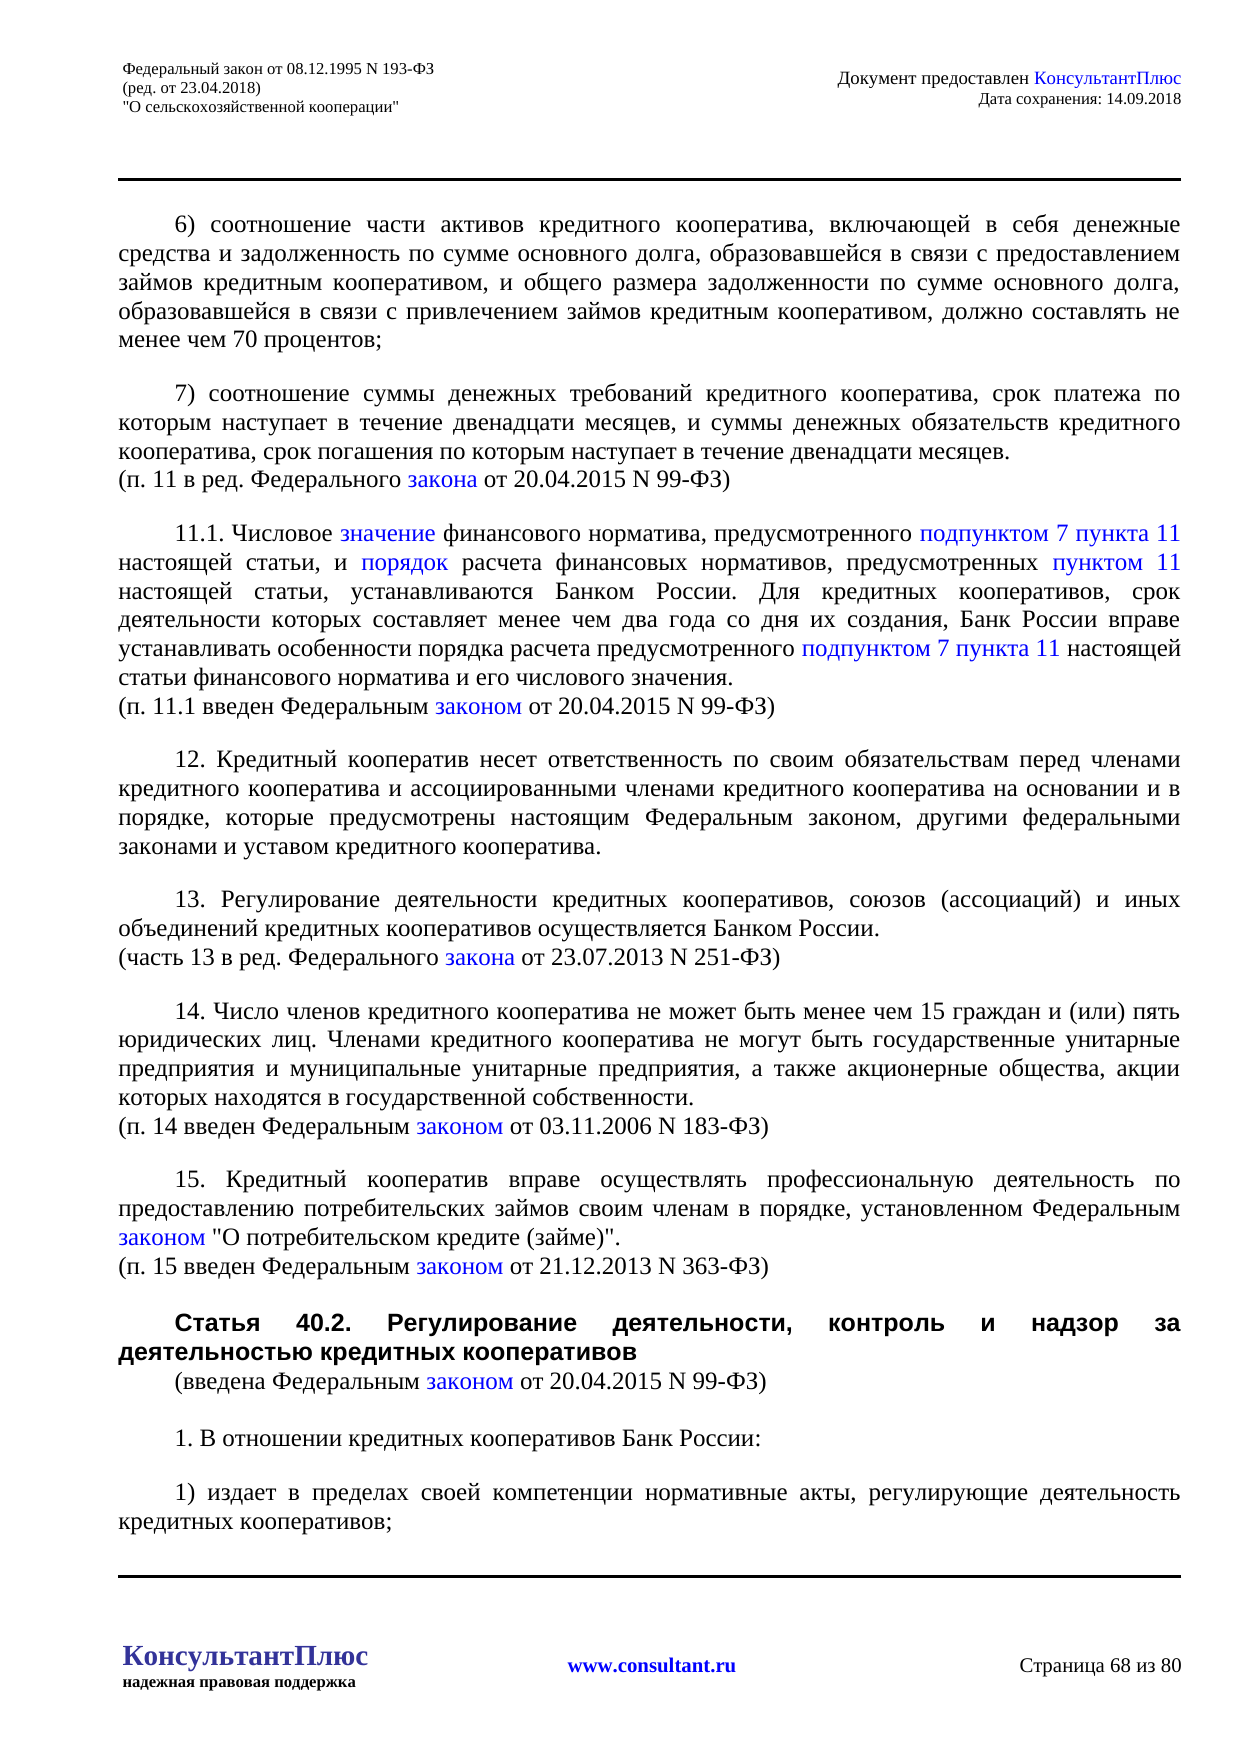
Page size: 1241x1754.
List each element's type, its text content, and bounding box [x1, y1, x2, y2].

text 7) соотношение суммы денежных требований кредитного кооператива, срок платежа по которым наступает в течение двенадцати месяцев, и суммы денежных обязательств кредитного кооператива, срок погашения по которым наступает в течение двенадцати месяцев. [118, 378, 1181, 464]
text (п. 14 введен Федеральным законом от 03.11.2006 N 183-ФЗ) [118, 1111, 1181, 1139]
text 1) издает в пределах своей компетенции нормативные акты, регулирующие деятельность кредитных кооперативов; [118, 1477, 1181, 1534]
text (часть 13 в ред. Федерального закона от 23.07.2013 N 251-ФЗ) [118, 942, 1181, 971]
text 12. Кредитный кооператив несет ответственность по своим обязательствам перед членами кредитного кооператива и ассоциированными членами кредитного кооператива на основании и в порядке, которые предусмотрены настоящим Федеральным законом, другими федеральными законами и уставом кредитного кооператива. [118, 744, 1181, 859]
text 6) соотношение части активов кредитного кооператива, включающей в себя денежные средства и задолженность по сумме основного долга, образовавшейся в связи с предоставлением займов кредитным кооперативом, и общего размера задолженности по сумме основного долга, образовавшейся в связи с привлечением займов кредитным кооперативом, должно составлять не менее чем 70 процентов; [118, 209, 1181, 353]
text 11.1. Числовое значение финансового норматива, предусмотренного подпунктом 7 пункта 11 настоящей статьи, и порядок расчета финансовых нормативов, предусмотренных пунктом 11 настоящей статьи, устанавливаются Банком России. Для кредитных кооперативов, срок деятельности которых составляет менее чем два года со дня их создания, Банк России вправе устанавливать особенности порядка расчета предусмотренного подпунктом 7 пункта 11 настоящей статьи финансового норматива и его числового значения. [118, 518, 1181, 691]
text 1. В отношении кредитных кооперативов Банк России: [118, 1423, 1181, 1452]
text 14. Число членов кредитного кооператива не может быть менее чем 15 граждан и (или) пять юридических лиц. Членами кредитного кооператива не могут быть государственные унитарные предприятия и муниципальные унитарные предприятия, а также акционерные общества, акции которых находятся в государственной собственности. [118, 996, 1181, 1111]
text 13. Регулирование деятельности кредитных кооперативов, союзов (ассоциаций) и иных объединений кредитных кооперативов осуществляется Банком России. [118, 884, 1181, 942]
title Статья 40.2. Регулирование деятельности, контроль и надзор за деятельностью кредитных кооперативов [118, 1308, 1181, 1366]
text (п. 11 в ред. Федерального закона от 20.04.2015 N 99-ФЗ) [118, 464, 1181, 493]
text (п. 15 введен Федеральным законом от 21.12.2013 N 363-ФЗ) [118, 1251, 1181, 1279]
text (п. 11.1 введен Федеральным законом от 20.04.2015 N 99-ФЗ) [118, 691, 1181, 719]
text 15. Кредитный кооператив вправе осуществлять профессиональную деятельность по предоставлению потребительских займов своим членам в порядке, установленном Федеральным законом "О потребительском кредите (займе)". [118, 1164, 1181, 1251]
text (введена Федеральным законом от 20.04.2015 N 99-ФЗ) [118, 1366, 1181, 1394]
